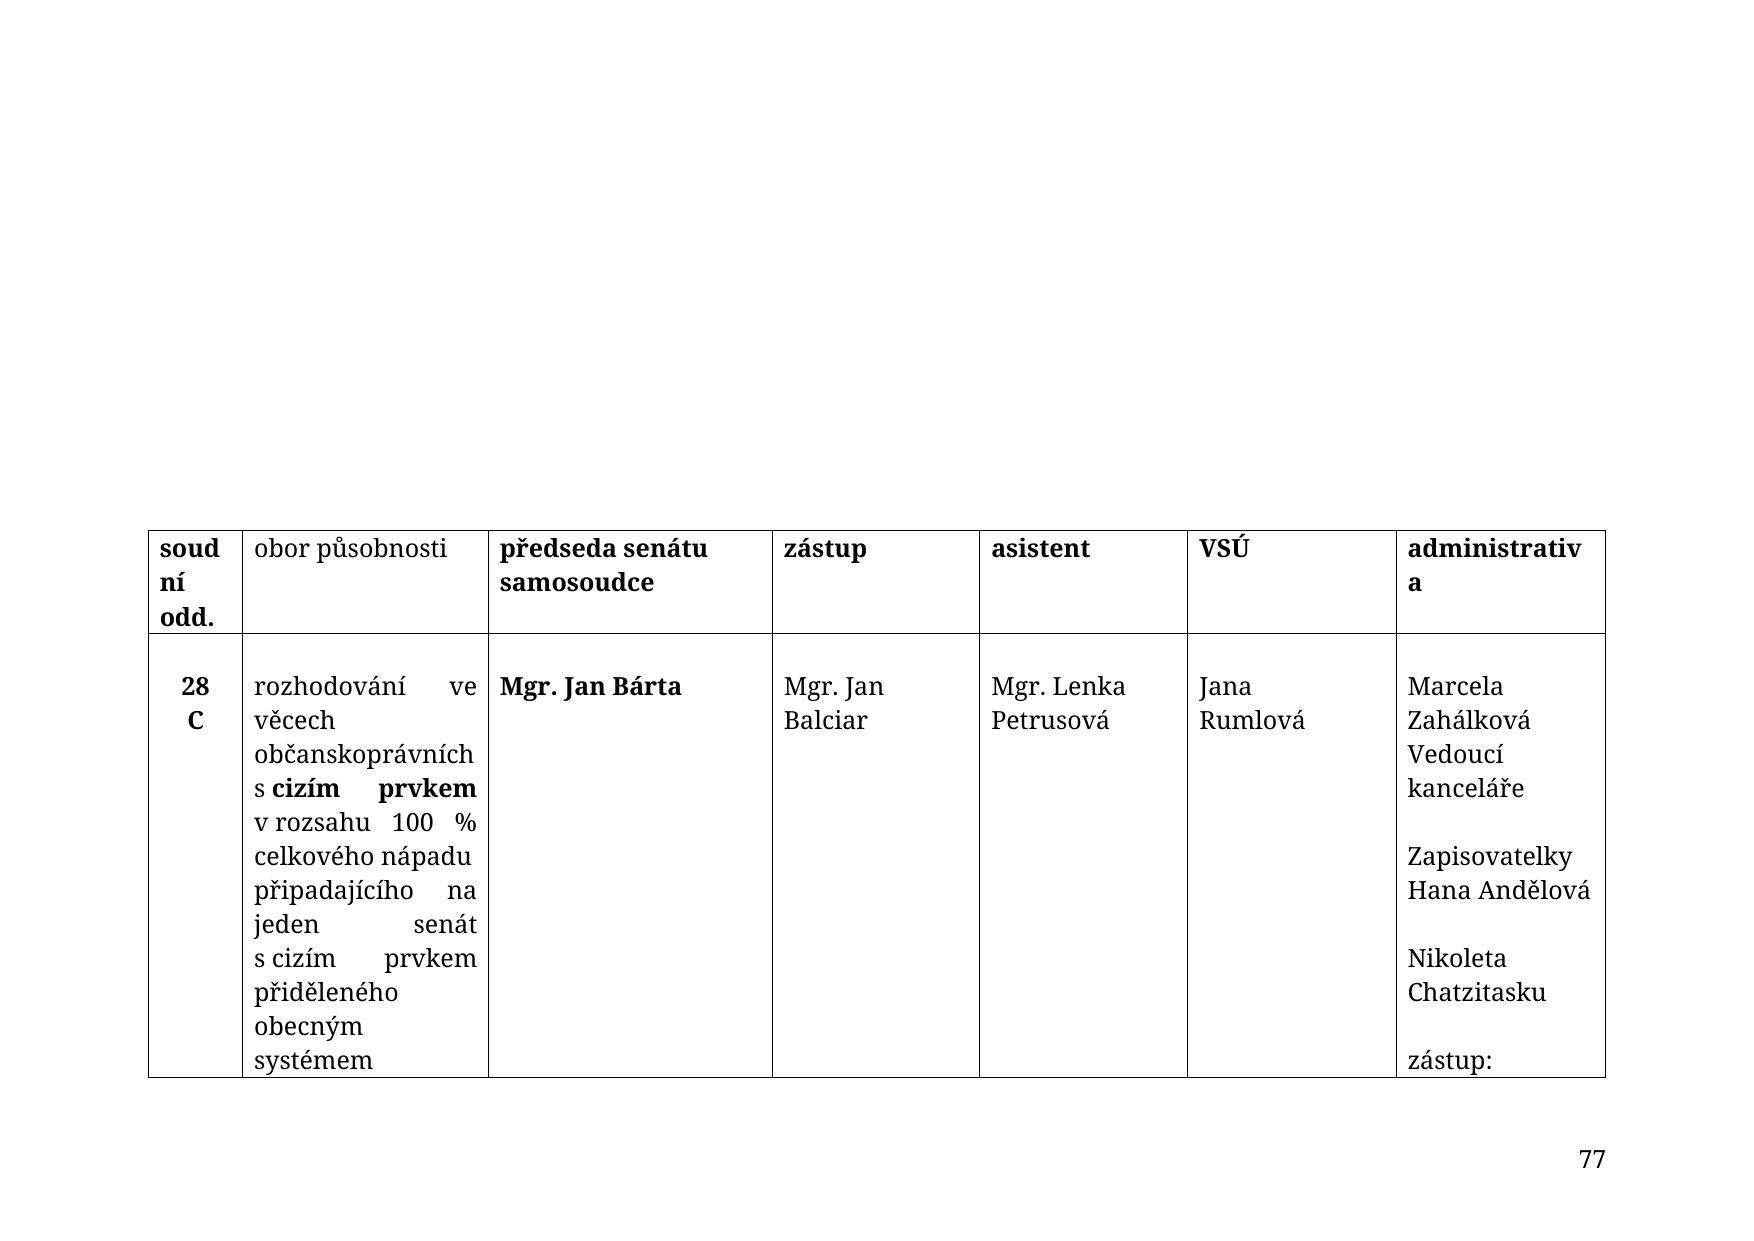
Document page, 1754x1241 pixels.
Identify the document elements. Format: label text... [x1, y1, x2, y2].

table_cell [149, 634, 242, 1077]
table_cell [243, 634, 488, 1077]
table_header asistent [980, 531, 1187, 633]
table_header administrativa [1397, 531, 1605, 633]
table_cell Mgr. Jan Bárta [489, 634, 772, 1077]
table_header předseda senátu samosoudce [489, 531, 772, 633]
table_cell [1397, 634, 1605, 1077]
table_header soudní odd. [149, 531, 242, 633]
table_header zástup [773, 531, 979, 633]
table_header obor působnosti [243, 531, 488, 633]
table_cell Jana Rumlová [1188, 634, 1396, 1077]
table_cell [980, 634, 1187, 1077]
table_cell Mgr. Jan Balciar [773, 634, 979, 1077]
table_header VSÚ [1188, 531, 1396, 633]
